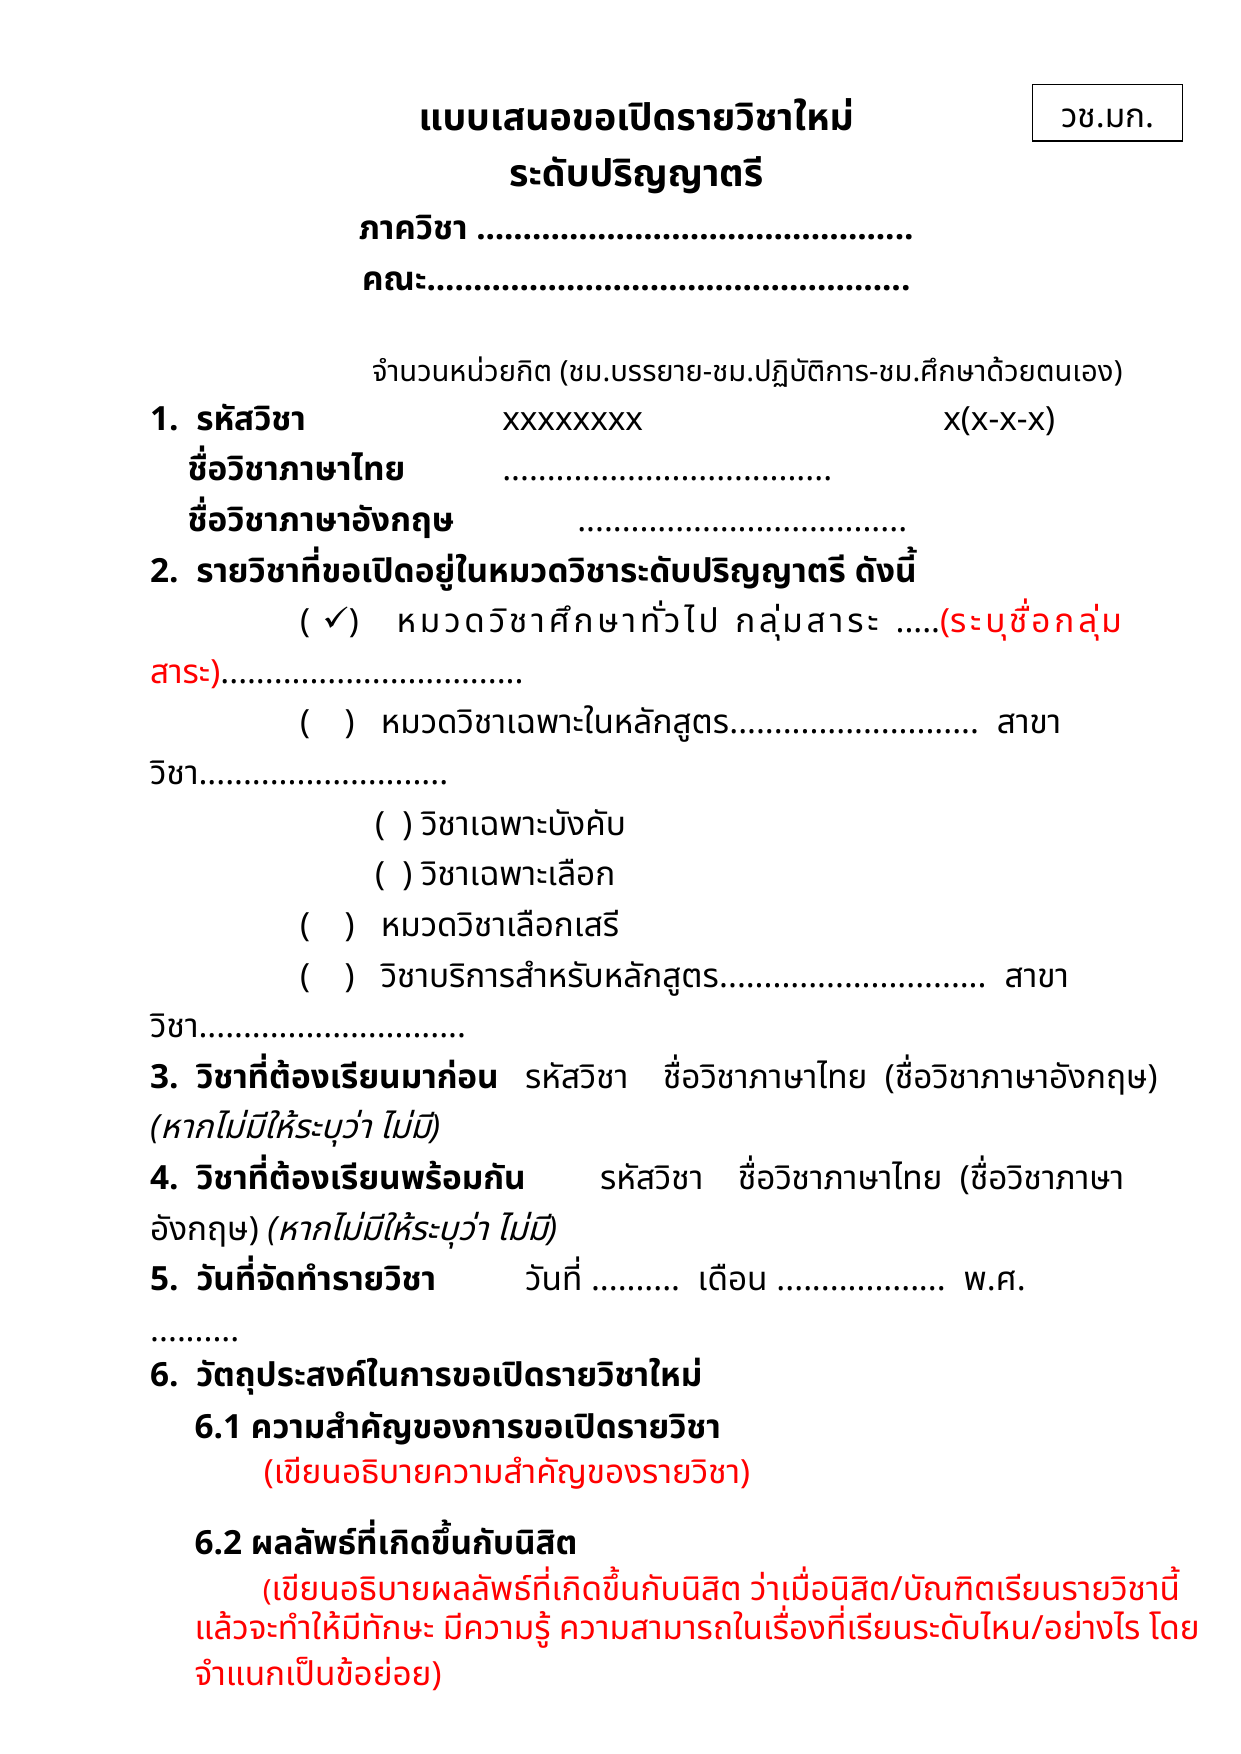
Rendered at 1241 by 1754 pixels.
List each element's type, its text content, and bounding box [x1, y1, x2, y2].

subtitle แบบเสนอขอเปิดรายวิชาใหม่ [150, 90, 1122, 147]
list 6.1 ความสำคัญของการขอเปิดรายวิชา [194, 1402, 1125, 1447]
text 5. วันที่จัดทำรายวิชา วันที่ เดือน พ.ศ. [150, 1255, 1122, 1351]
text ( ) หมวดวิชาเฉพาะในหลักสูตร สาขาวิชา [150, 698, 1122, 799]
text ภาควิชา ……………………………………….. คณะ……………………………………………. [150, 204, 1122, 305]
text 2. รายวิชาที่ขอเปิดอยู่ในหมวดวิชาระดับปริญญาตรี ดังนี้ [150, 546, 1122, 597]
text ชื่อวิชาภาษาไทย [150, 445, 1122, 496]
text ( ) หมวดวิชาเลือกเสรี [150, 901, 1122, 951]
text 4. วิชาที่ต้องเรียนพร้อมกัน (ชื่อวิชาภาษาอังกฤษ) (หากไม่มีให้ระบุว่า ไม่มี) [150, 1154, 1187, 1255]
text ( ) หมวดวิชาศึกษาทั่วไป กลุ่มสาระ .....(ระบุชื่อกลุ่มสาระ).................................. [150, 597, 1122, 698]
subtitle ระดับปริญญาตรี [150, 147, 1122, 204]
text ( ) วิชาเฉพาะบังคับ [150, 799, 1122, 850]
text 6. วัตถุประสงค์ในการขอเปิดรายวิชาใหม่ [150, 1351, 1122, 1402]
text ( ) วิชาเฉพาะเลือก [150, 850, 1122, 901]
text จำนวนหน่วยกิต (ชม.บรรยาย-ชม.ปฏิบัติการ-ชม.ศึกษาด้วยตนเอง) [150, 350, 1122, 394]
text (เขียนอธิบายผลลัพธ์ที่เกิดขึ้นกับนิสิต ว่าเมื่อนิสิต/บัณฑิตเรียนรายวิชานี้แล้วจะทำให้มีทักษะ มีความรู้ ความสามารถในเรื่องที่เรียนระดับไหน/อย่างไร โดยจำแนกเป็นข้อย่อย) [194, 1564, 1206, 1700]
text 3. วิชาที่ต้องเรียนมาก่อน (ชื่อวิชาภาษาอังกฤษ) (หากไม่มีให้ระบุว่า ไม่มี) [150, 1053, 1178, 1154]
text ( ) วิชาบริการสำหรับหลักสูตร สาขาวิชา [150, 951, 1122, 1053]
list (เขียนอธิบายความสำคัญของรายวิชา) [194, 1447, 1125, 1493]
list 6.2 ผลลัพธ์ที่เกิดขึ้นกับนิสิต [194, 1518, 1125, 1564]
text 1. รหัสวิชา x(x-x-x) [150, 394, 1122, 445]
text ชื่อวิชาภาษาอังกฤษ [150, 496, 1122, 546]
